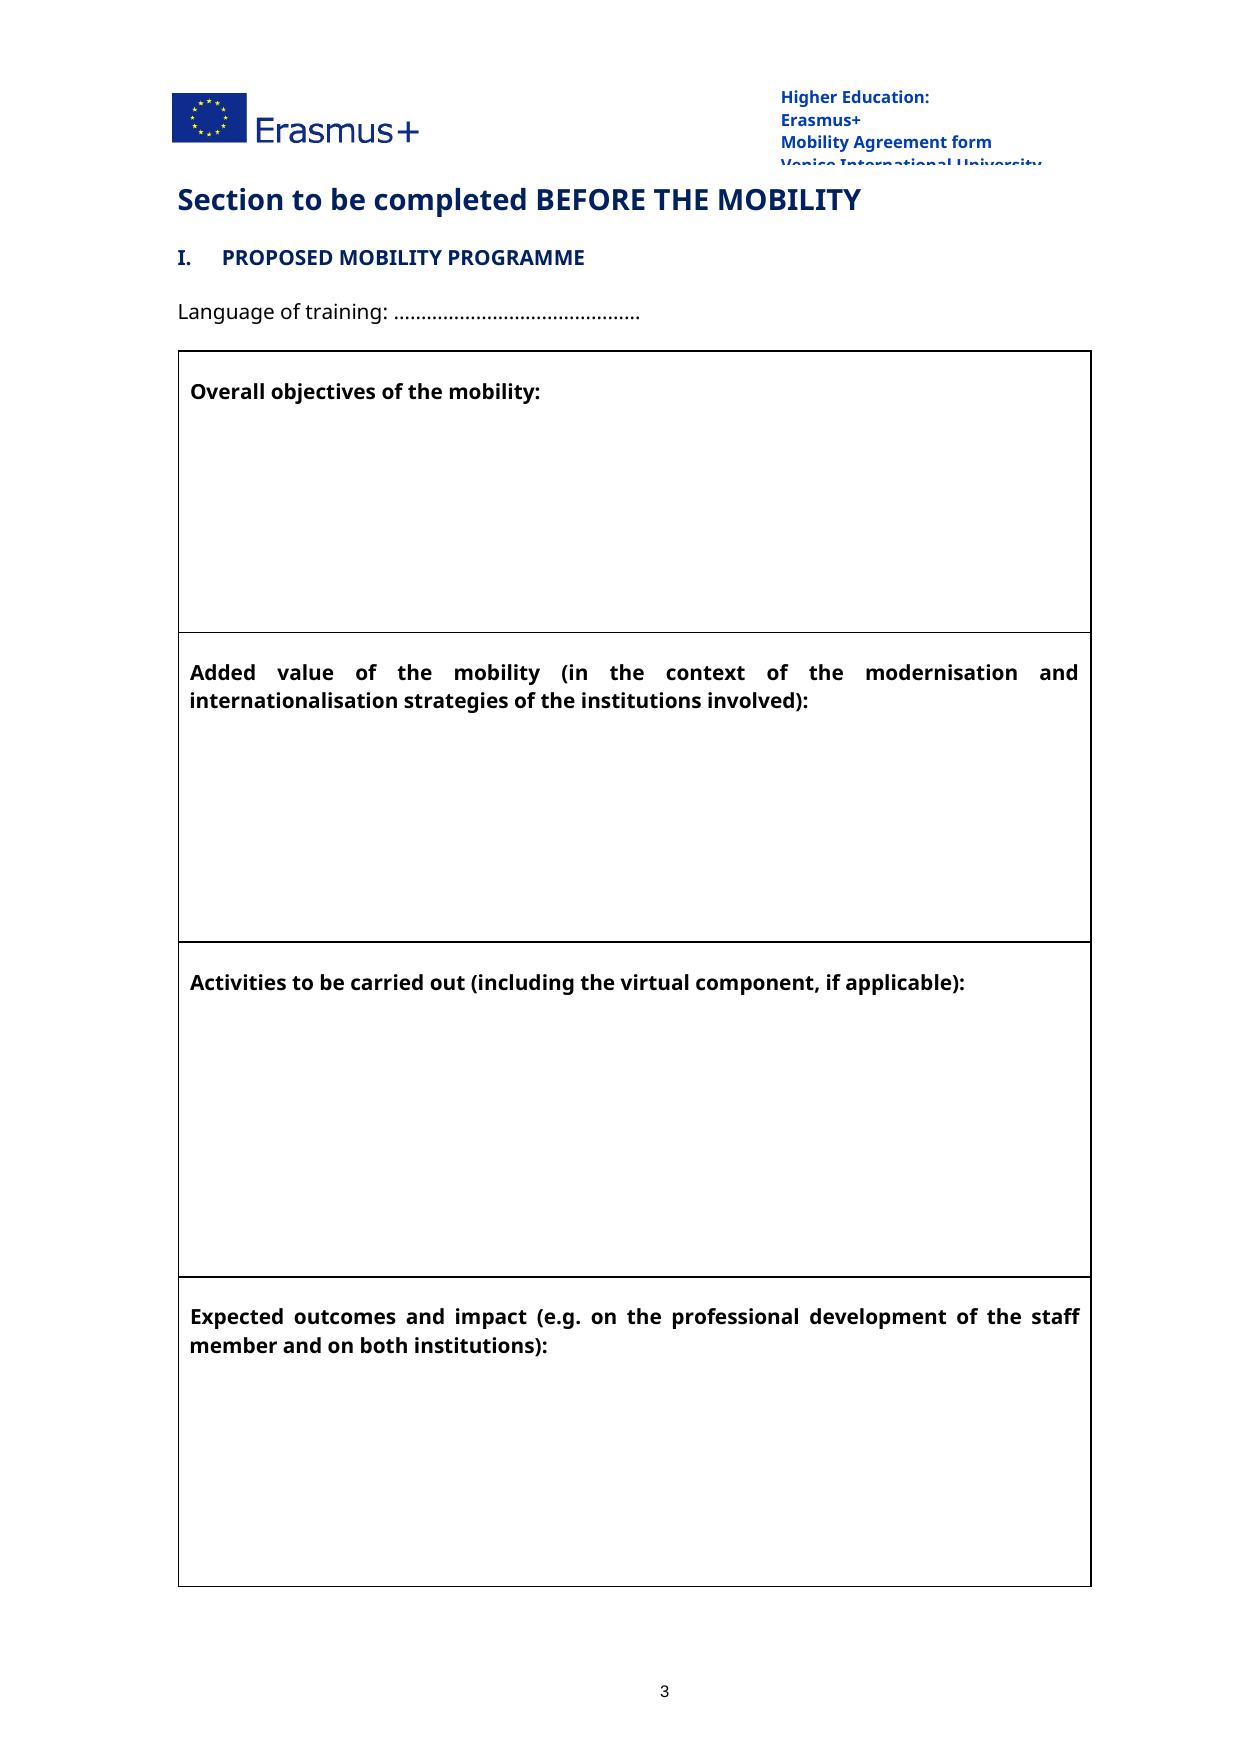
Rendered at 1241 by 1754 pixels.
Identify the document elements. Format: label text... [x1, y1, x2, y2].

picture [157, 78, 433, 157]
table_cell Added value of the mobility (in the context of the modernisation and internationalisation strategies of the institutions involved): [179, 633, 1090, 941]
table_header Overall objectives of the mobility: [179, 352, 1090, 632]
subtitle Section to be completed BEFORE THE MOBILITY [177, 179, 1092, 218]
subtitle I. PROPOSED MOBILITY PROGRAMME [177, 243, 1092, 272]
table_cell Expected outcomes and impact (e.g. on the professional development of the staff member and on both institutions): [179, 1278, 1090, 1586]
text Language of training: ……………………………………… [177, 297, 1092, 325]
table_cell Activities to be carried out (including the virtual component, if applicable): [179, 943, 1090, 1276]
